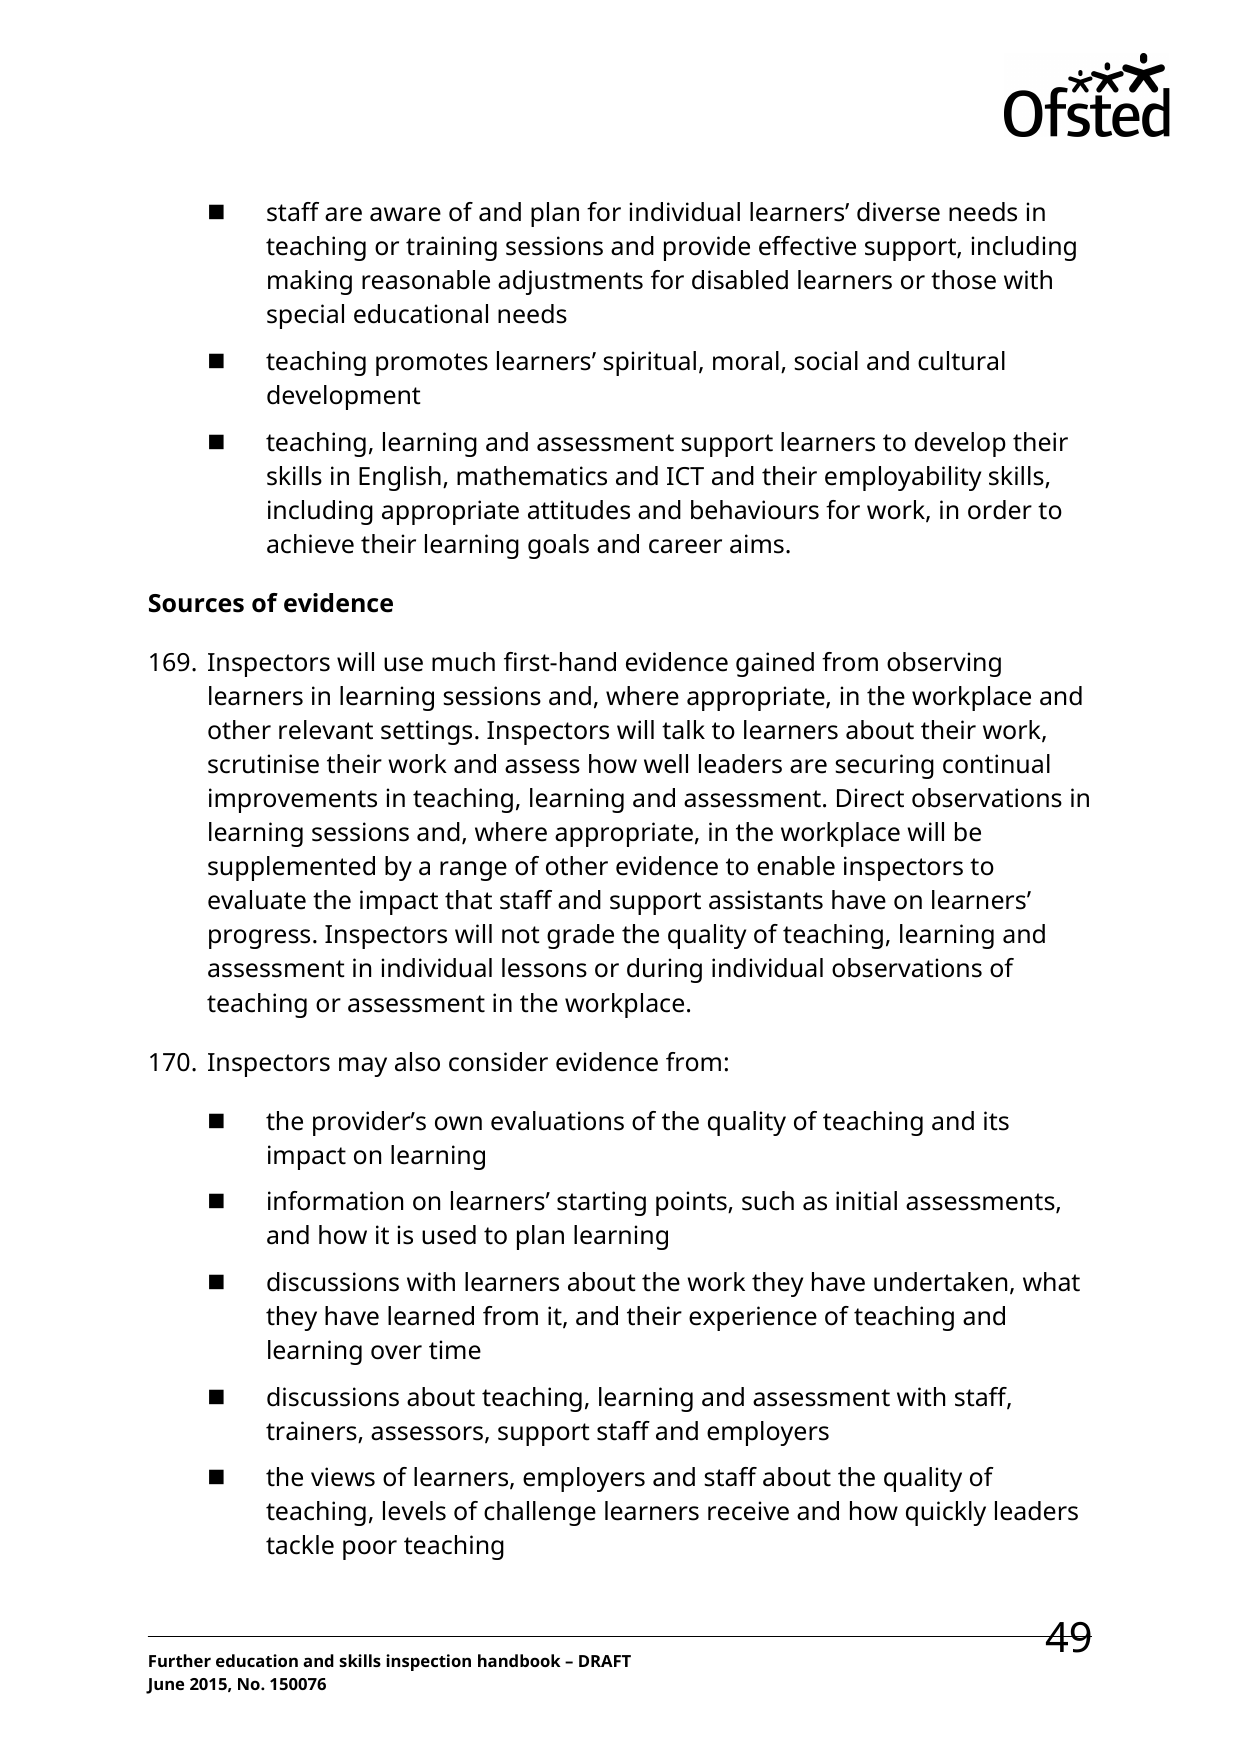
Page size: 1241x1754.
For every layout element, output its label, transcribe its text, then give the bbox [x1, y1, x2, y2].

text Inspectors may also consider evidence from: [148, 1044, 1092, 1078]
text teaching, learning and assessment support learners to develop their skills in English, mathematics and ICT and their employability skills, including appropriate attitudes and behaviours for work, in order to achieve their learning goals and career aims. [207, 424, 1092, 561]
text teaching promotes learners’ spiritual, moral, social and cultural development [207, 344, 1092, 412]
text Inspectors will use much first-hand evidence gained from observing learners in learning sessions and, where appropriate, in the workplace and other relevant settings. Inspectors will talk to learners about their work, scrutinise their work and assess how well leaders are securing continual improvements in teaching, learning and assessment. Direct observations in learning sessions and, where appropriate, in the workplace will be supplemented by a range of other evidence to enable inspectors to evaluate the impact that staff and support assistants have on learners’ progress. Inspectors will not grade the quality of teaching, learning and assessment in individual lessons or during individual observations of teaching or assessment in the workplace. [148, 644, 1092, 1019]
picture [1004, 53, 1170, 137]
text the provider’s own evaluations of the quality of teaching and its impact on learning [207, 1103, 1092, 1171]
text information on learners’ starting points, such as initial assessments, and how it is used to plan learning [207, 1184, 1092, 1252]
text staff are aware of and plan for individual learners’ diverse needs in teaching or training sessions and provide effective support, including making reasonable adjustments for disabled learners or those with special educational needs [207, 195, 1092, 331]
subtitle Sources of evidence [148, 586, 1092, 619]
text discussions about teaching, learning and assessment with staff, trainers, assessors, support staff and employers [207, 1379, 1092, 1447]
text discussions with learners about the work they have undertaken, what they have learned from it, and their experience of teaching and learning over time [207, 1264, 1092, 1367]
text the views of learners, employers and staff about the quality of teaching, levels of challenge learners receive and how quickly leaders tackle poor teaching [207, 1460, 1092, 1562]
